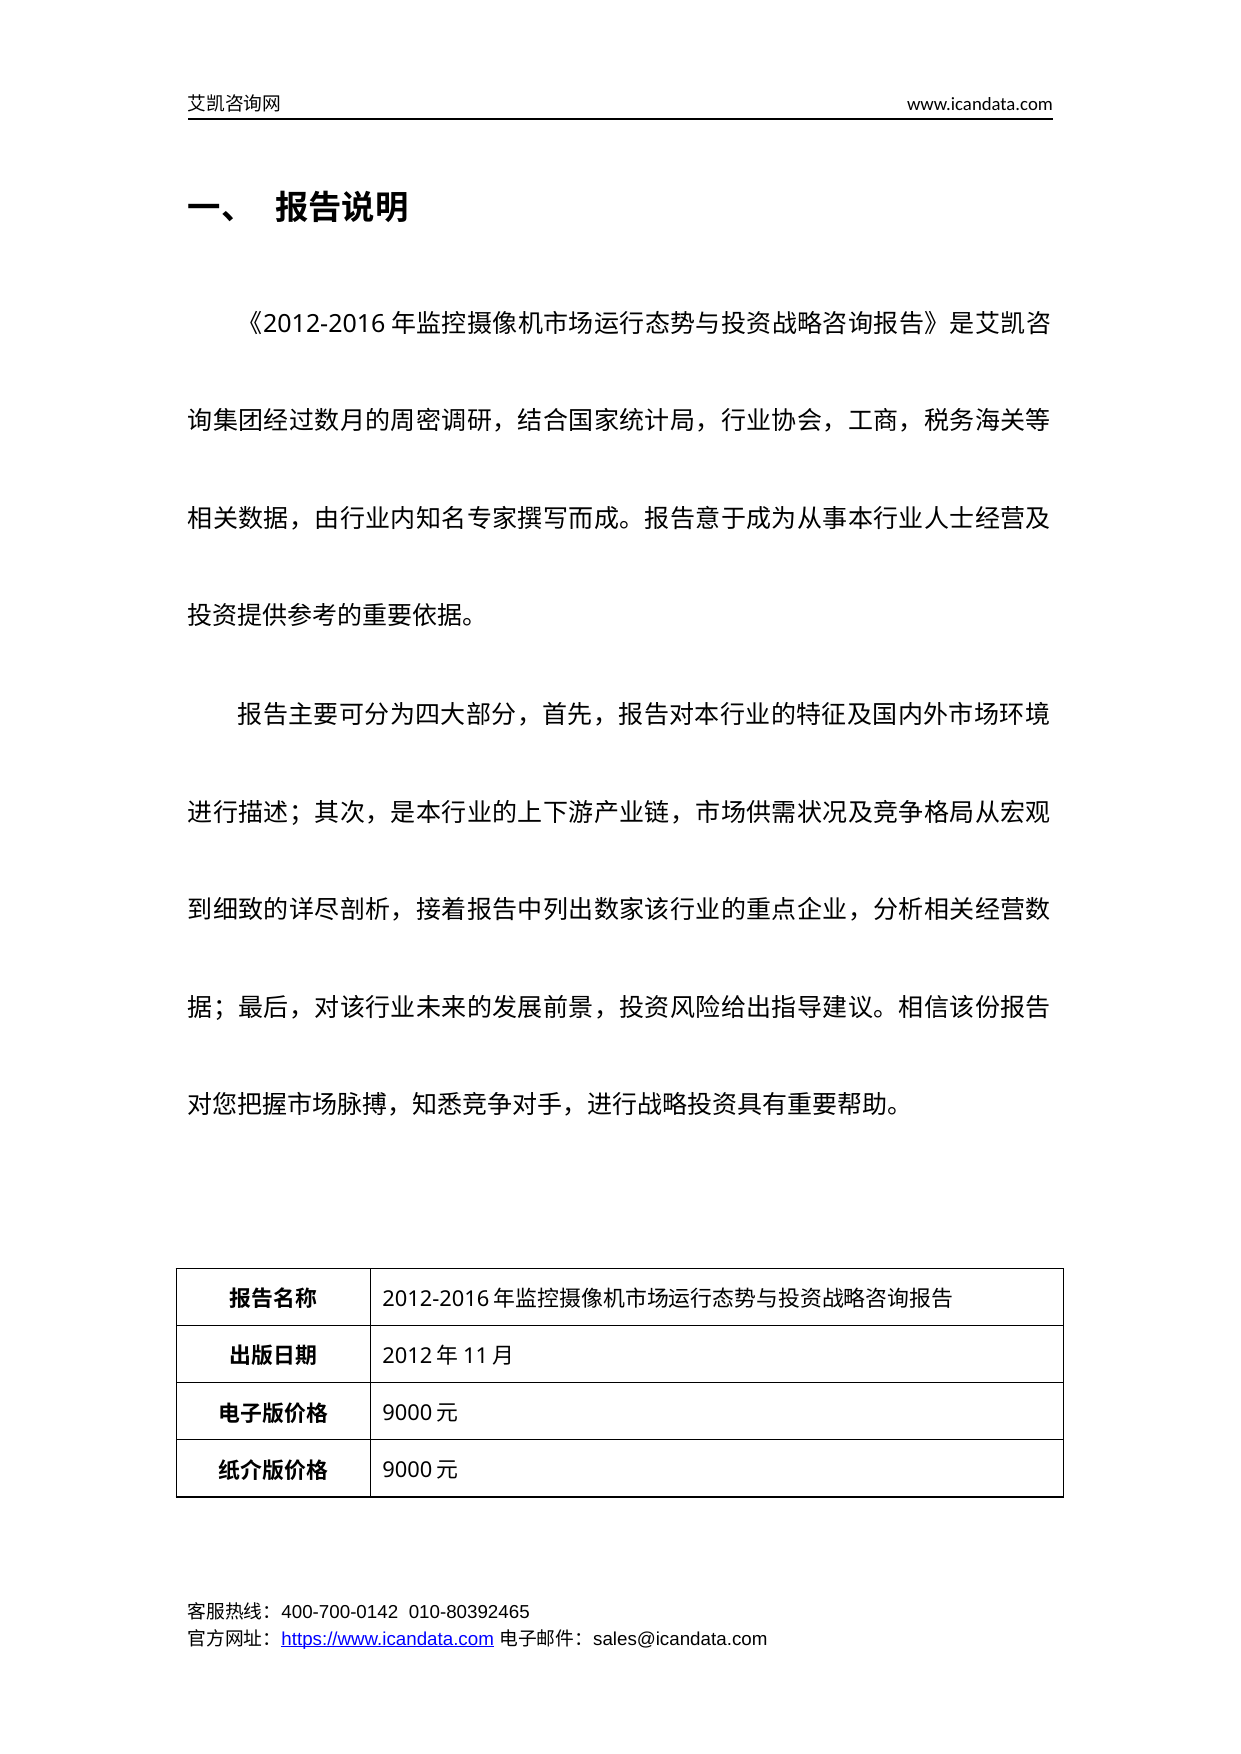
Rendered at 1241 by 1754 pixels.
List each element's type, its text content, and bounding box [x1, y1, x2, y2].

table_header 2012-2016年监控摄像机市场运行态势与投资战略咨询报告 [371, 1269, 1063, 1325]
table_cell 电子版价格 [177, 1383, 370, 1439]
table_cell 9000元 [371, 1383, 1063, 1439]
subtitle 报告说明 [187, 172, 1053, 237]
table_cell 纸介版价格 [177, 1440, 370, 1496]
text 报告主要可分为四大部分，首先，报告对本行业的特征及国内外市场环境进行描述；其次，是本行业的上下游产业链，市场供需状况及竞争格局从宏观到细致的详尽剖析，接着报告中列出数家该行业的重点企业，分析相关经营数据；最后，对该行业未来的发展前景，投资风险给出指导建议。相信该份报告对您把握市场脉搏，知悉竞争对手，进行战略投资具有重要帮助。 [187, 681, 1053, 1136]
text 《2012-2016年监控摄像机市场运行态势与投资战略咨询报告》是艾凯咨询集团经过数月的周密调研，结合国家统计局，行业协会，工商，税务海关等相关数据，由行业内知名专家撰写而成。报告意于成为从事本行业人士经营及投资提供参考的重要依据。 [187, 289, 1053, 646]
table_cell 2012年11月 [371, 1326, 1063, 1382]
table_header 报告名称 [177, 1269, 370, 1325]
table_cell 9000元 [371, 1440, 1063, 1496]
table_cell 出版日期 [177, 1326, 370, 1382]
